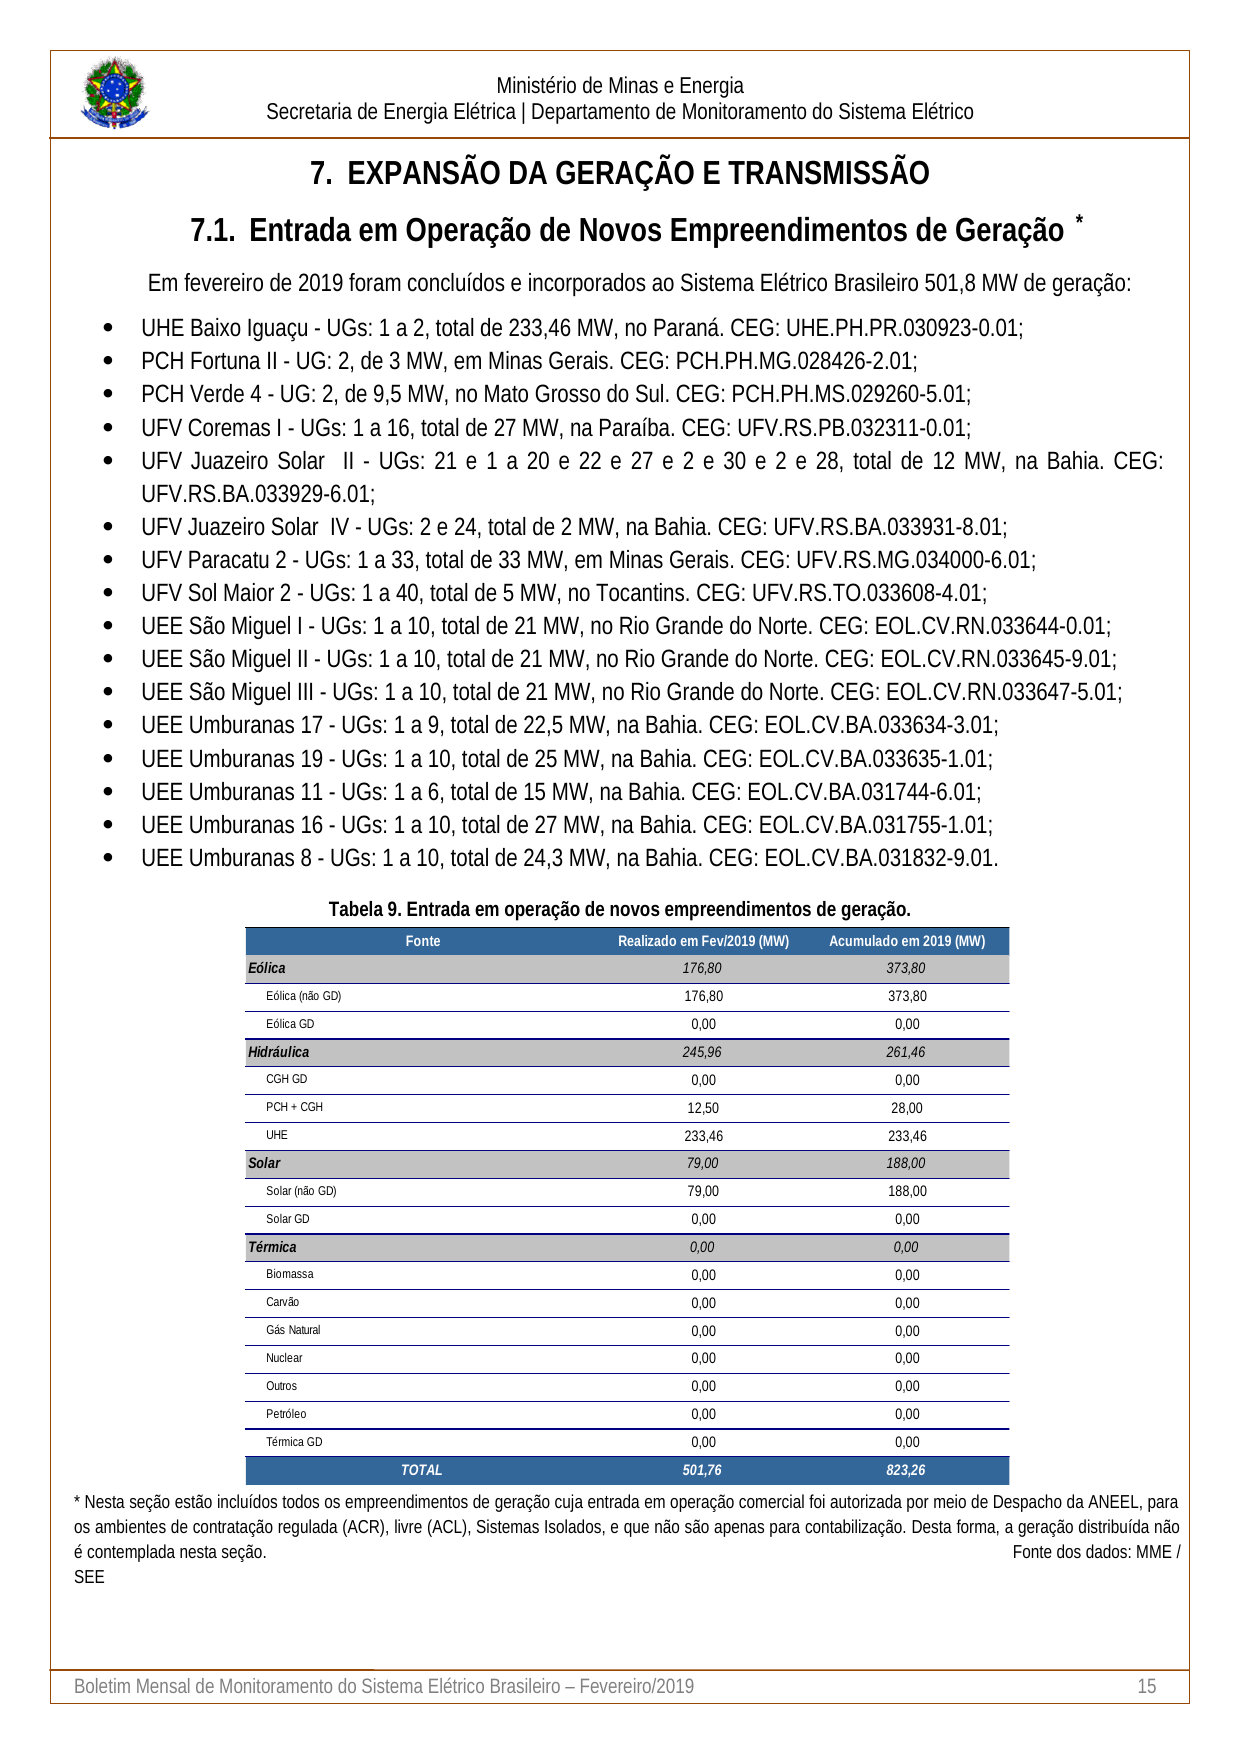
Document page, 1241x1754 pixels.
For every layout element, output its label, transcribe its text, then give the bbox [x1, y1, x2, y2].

list PCH Fortuna II - UG: 2, de 3 MW, em Minas Gerais. CEG: PCH.PH.MG.028426-2.01; [103, 346, 1167, 375]
text * Nesta seção estão incluídos todos os empreendimentos de geração cuja entrada em operação comercial foi autorizada por meio de Despacho da ANEEL, para os ambientes de contratação regulada (ACR), livre (ACL), Sistemas Isolados, e que não são apenas para contabilização. Desta forma, a geração distribuída não é contemplada nesta seção. Fonte dos dados: MME / SEE [74, 1491, 1181, 1587]
list UFV Juazeiro Solar II - UGs: 21 e 1 a 20 e 22 e 27 e 2 e 30 e 2 e 28, total de 12 MW, na Bahia. CEG: UFV.RS.BA.033929-6.01; [103, 446, 1167, 507]
list UEE São Miguel III - UGs: 1 a 10, total de 21 MW, no Rio Grande do Norte. CEG: EOL.CV.RN.033647-5.01; [103, 677, 1167, 706]
list PCH Verde 4 - UG: 2, de 9,5 MW, no Mato Grosso do Sul. CEG: PCH.PH.MS.029260-5.01; [103, 379, 1167, 408]
list UFV Sol Maior 2 - UGs: 1 a 40, total de 5 MW, no Tocantins. CEG: UFV.RS.TO.033608-4.01; [103, 578, 1167, 607]
list UEE Umburanas 8 - UGs: 1 a 10, total de 24,3 MW, na Bahia. CEG: EOL.CV.BA.031832-9.01. [103, 843, 1167, 872]
list UFV Juazeiro Solar IV - UGs: 2 e 24, total de 2 MW, na Bahia. CEG: UFV.RS.BA.033931-8.01; [103, 512, 1167, 541]
text Em fevereiro de 2019 foram concluídos e incorporados ao Sistema Elétrico Brasileiro 501,8 MW de geração: [89, 268, 1167, 296]
picture [76, 53, 154, 134]
list UHE Baixo Iguaçu - UGs: 1 a 2, total de 233,46 MW, no Paraná. CEG: UHE.PH.PR.030923-0.01; [103, 313, 1167, 342]
list UEE São Miguel II - UGs: 1 a 10, total de 21 MW, no Rio Grande do Norte. CEG: EOL.CV.RN.033645-9.01; [103, 644, 1167, 673]
text EXPANSÃO DA GERAÇÃO E TRANSMISSÃO [74, 153, 1166, 191]
list UEE São Miguel I - UGs: 1 a 10, total de 21 MW, no Rio Grande do Norte. CEG: EOL.CV.RN.033644-0.01; [103, 611, 1167, 640]
list UEE Umburanas 11 - UGs: 1 a 6, total de 15 MW, na Bahia. CEG: EOL.CV.BA.031744-6.01; [103, 777, 1167, 806]
list UEE Umburanas 19 - UGs: 1 a 10, total de 25 MW, na Bahia. CEG: EOL.CV.BA.033635-1.01; [103, 743, 1167, 772]
text Entrada em Operação de Novos Empreendimentos de Geração [89, 210, 1166, 249]
list UFV Paracatu 2 - UGs: 1 a 33, total de 33 MW, em Minas Gerais. CEG: UFV.RS.MG.034000-6.01; [103, 545, 1167, 574]
list UEE Umburanas 16 - UGs: 1 a 10, total de 27 MW, na Bahia. CEG: EOL.CV.BA.031755-1.01; [103, 810, 1167, 839]
list UFV Coremas I - UGs: 1 a 16, total de 27 MW, na Paraíba. CEG: UFV.RS.PB.032311-0.01; [103, 412, 1167, 441]
list UEE Umburanas 17 - UGs: 1 a 9, total de 22,5 MW, na Bahia. CEG: EOL.CV.BA.033634-3.01; [103, 710, 1167, 739]
